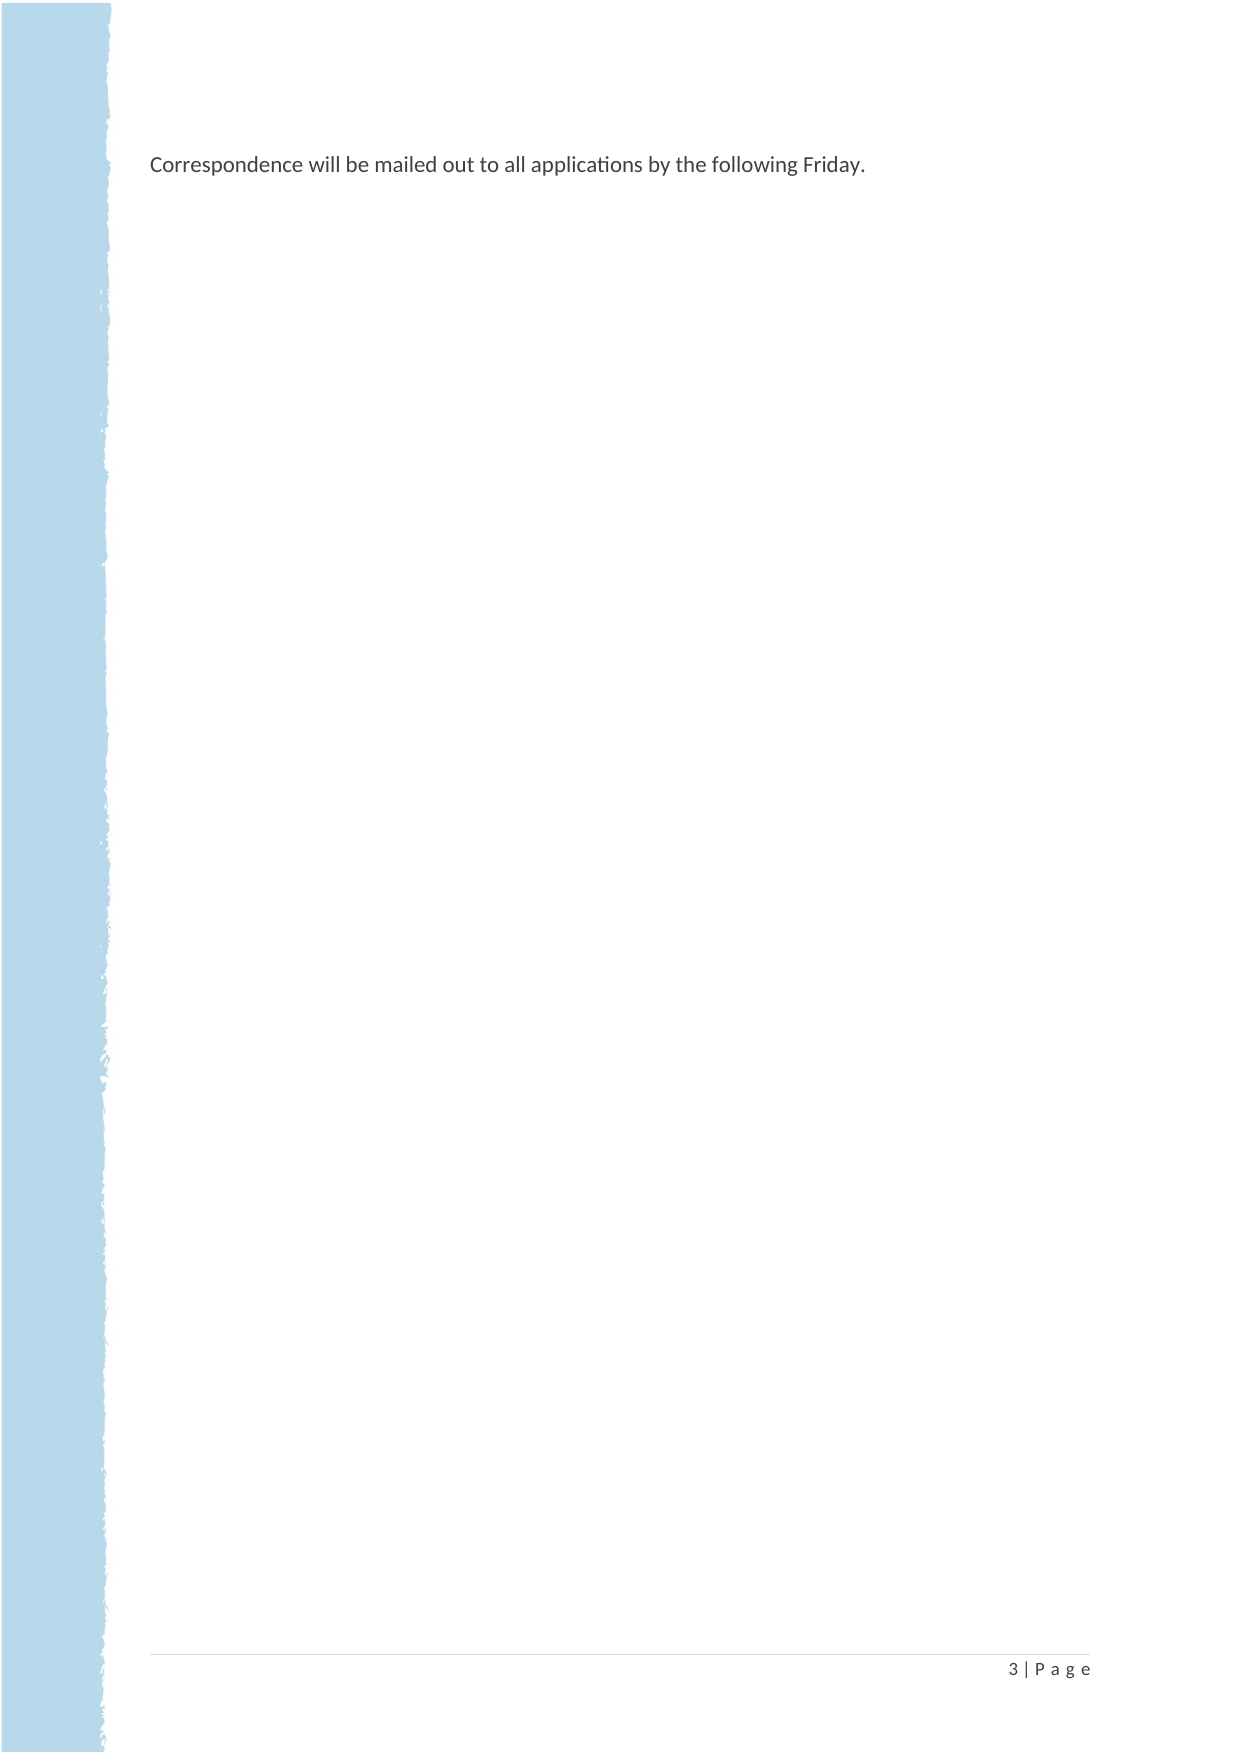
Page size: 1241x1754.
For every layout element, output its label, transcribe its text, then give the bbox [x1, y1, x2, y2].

text Correspondence will be mailed out to all applications by the following Friday. [150, 150, 1090, 178]
picture [1, 3, 1241, 1752]
